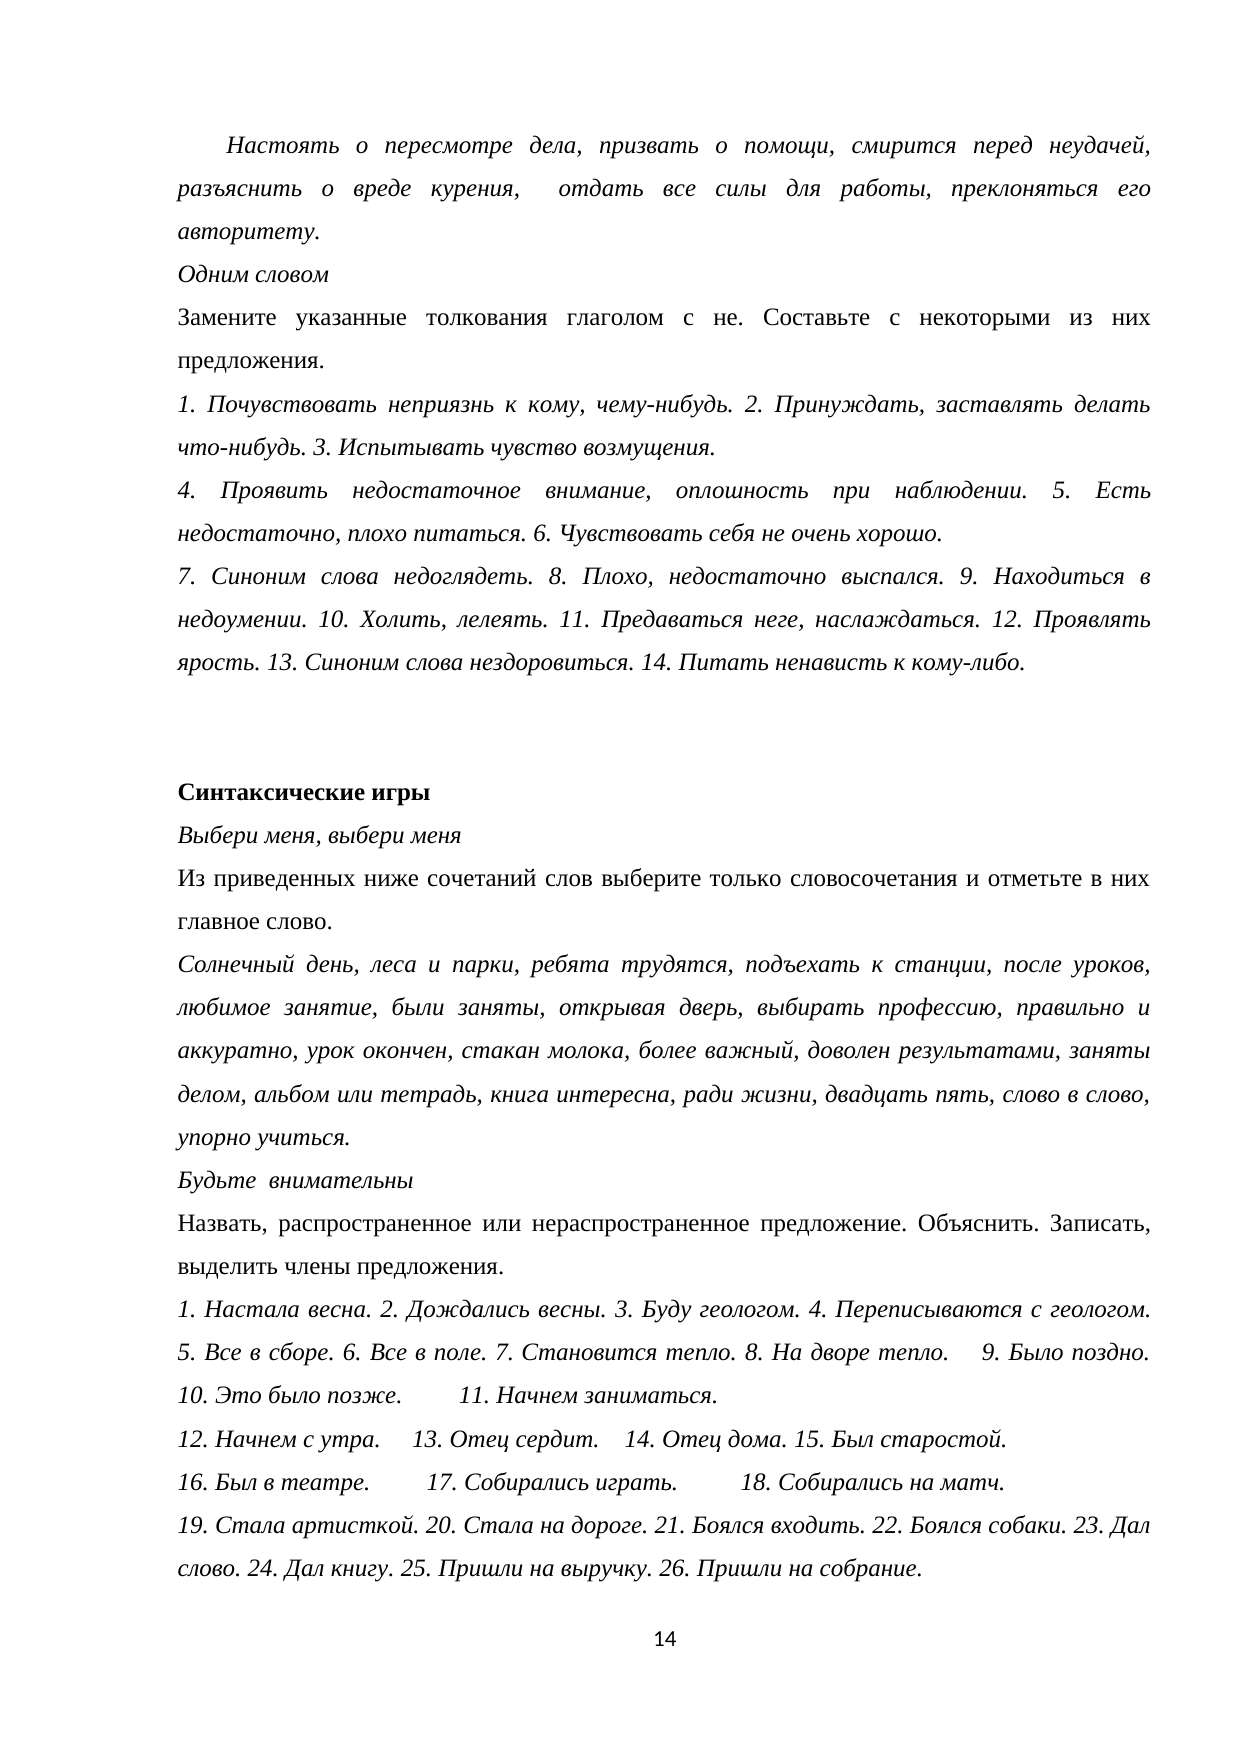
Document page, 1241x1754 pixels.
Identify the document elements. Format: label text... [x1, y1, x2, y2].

text Настоять о пересмотре дела, призвать о помощи, смирится перед неудачей, разъяснить о вреде курения, отдать все силы для работы, преклоняться его авторитету. [177, 130, 1152, 245]
text Назвать, распространенное или нераспространенное предложение. Объяснить. Записать, выделить члены предложения. [177, 1208, 1152, 1280]
text Солнечный день, леса и парки, ребята трудятся, подъехать к станции, после уроков, любимое занятие, были заняты, открывая дверь, выбирать профессию, правильно и аккуратно, урок окончен, стакан молока, более важный, доволен результатами, заняты делом, альбом или тетрадь, книга интересна, ради жизни, двадцать пять, слово в слово, упорно учиться. [177, 949, 1152, 1151]
text 16. Был в театре. 17. Собирались играть. 18. Собирались на матч. [177, 1467, 1152, 1496]
text 1. Настала весна. 2. Дождались весны. 3. Буду геологом. 4. Переписываются с геологом. 5. Все в сборе. 6. Все в поле. 7. Становится тепло. 8. На дворе тепло. 9. Было поздно. 10. Это было позже. 11. Начнем заниматься. [177, 1294, 1152, 1409]
text Замените указанные толкования глаголом с не. Составьте с некоторыми из них предложения. [177, 302, 1152, 374]
text 12. Начнем с утра. 13. Отец сердит. 14. Отец дома. 15. Был старостой. [177, 1424, 1152, 1452]
text 7. Синоним слова недоглядеть. 8. Плохо, недостаточно выспался. 9. Находиться в недоумении. 10. Холить, лелеять. 11. Предаваться неге, наслаждаться. 12. Проявлять ярость. 13. Синоним слова нездоровиться. 14. Питать ненависть к кому-либо. [177, 561, 1152, 676]
text 19. Стала артисткой. 20. Стала на дороге. 21. Боялся входить. 22. Боялся собаки. 23. Дал слово. 24. Дал книгу. 25. Пришли на выручку. 26. Пришли на собрание. [177, 1510, 1152, 1582]
text Из приведенных ниже сочетаний слов выберите только словосочетания и отметьте в них главное слово. [177, 863, 1152, 935]
text Будьте внимательны [177, 1165, 1152, 1194]
text 1. Почувствовать неприязнь к кому, чему-нибудь. 2. Принуждать, заставлять делать что-нибудь. 3. Испытывать чувство возмущения. [177, 389, 1152, 461]
text 4. Проявить недостаточное внимание, оплошность при наблюдении. 5. Есть недостаточно, плохо питаться. 6. Чувствовать себя не очень хорошо. [177, 475, 1152, 547]
text Одним словом [177, 259, 1152, 288]
text Синтаксические игры [177, 777, 1152, 806]
text Выбери меня, выбери меня [177, 820, 1152, 849]
